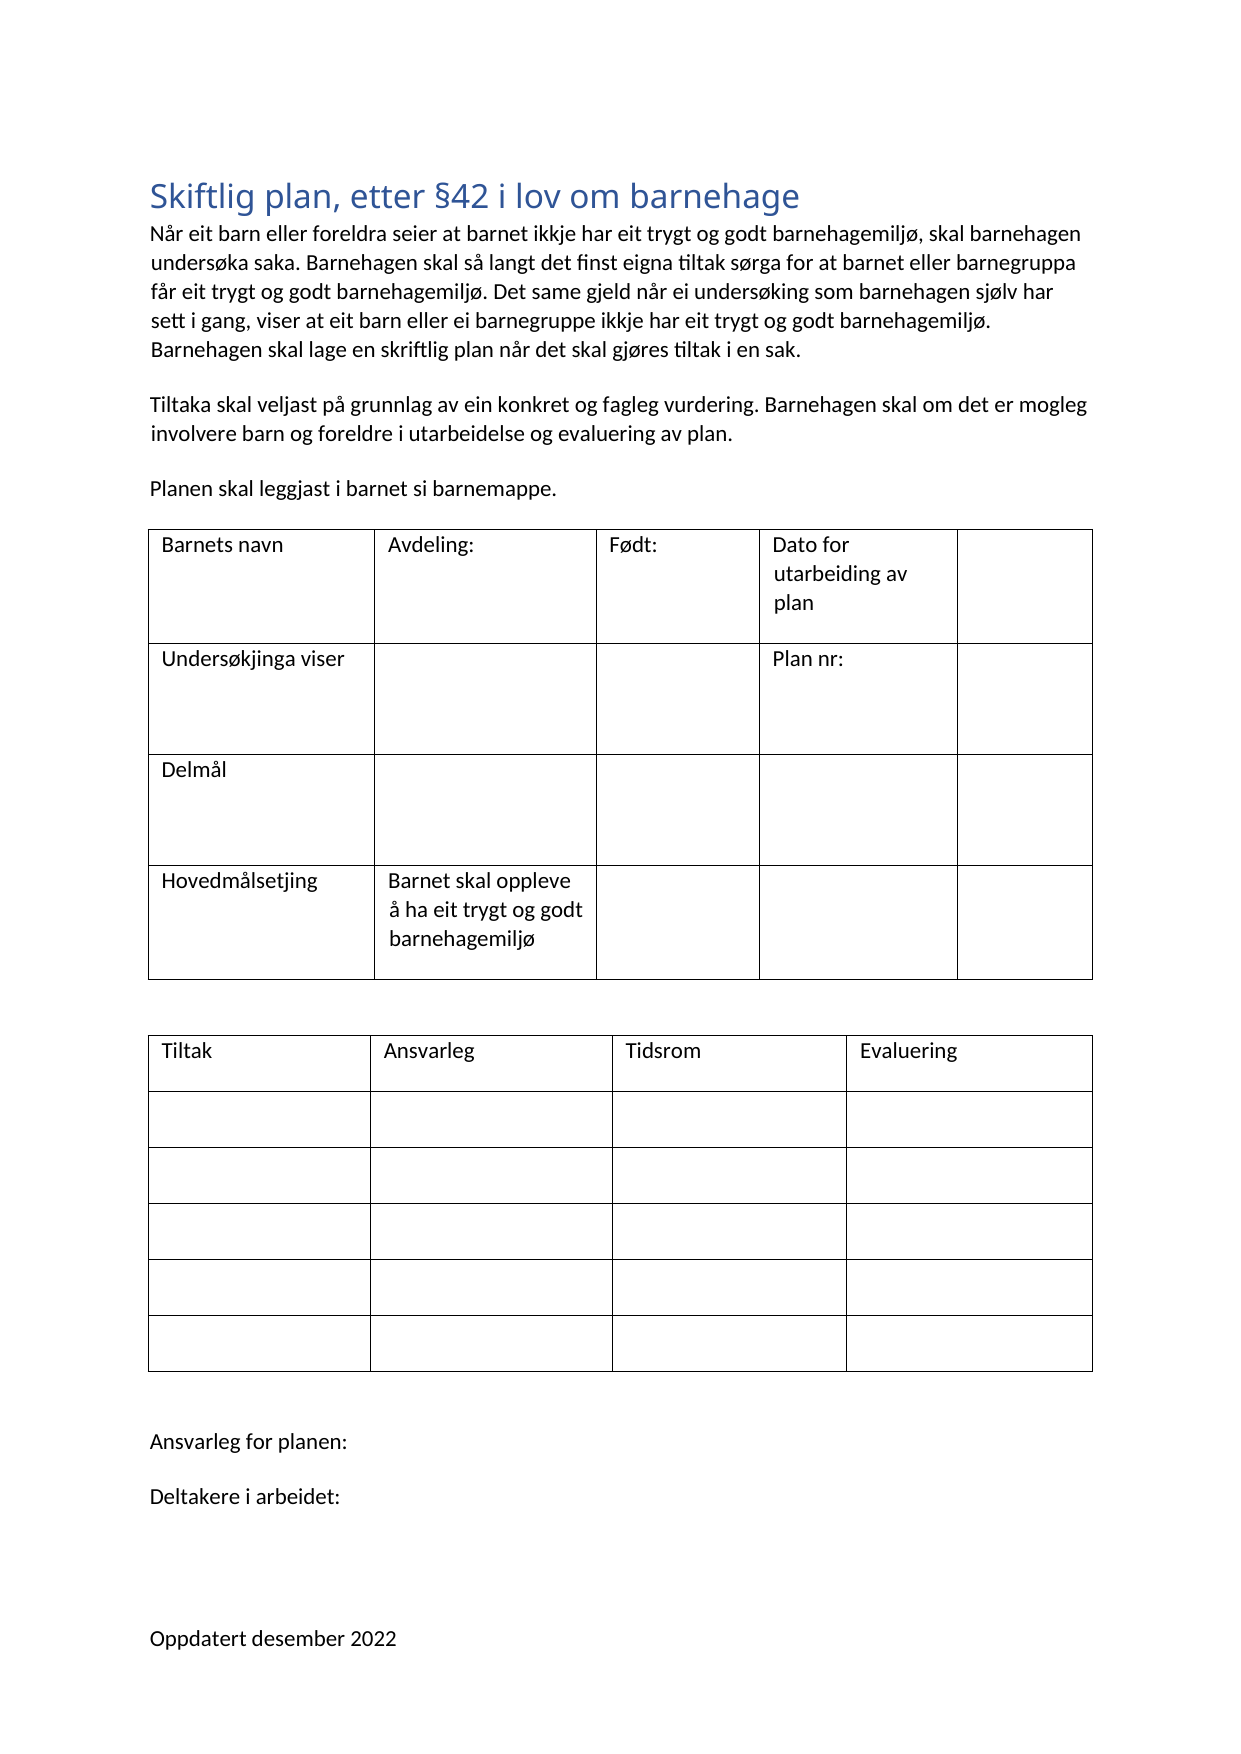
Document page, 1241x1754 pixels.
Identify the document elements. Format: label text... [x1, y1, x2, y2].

table_cell [760, 866, 957, 979]
table_cell [760, 755, 957, 865]
table_cell [958, 866, 1092, 979]
table_cell Hovedmålsetjing [149, 866, 374, 979]
text Ansvarleg for planen: [149, 1427, 1093, 1455]
table_cell [597, 644, 759, 754]
table_cell [613, 1316, 846, 1371]
table_header [958, 530, 1092, 643]
table_cell [847, 1148, 1092, 1203]
table_header Ansvarleg [371, 1036, 612, 1091]
table_header Født: [597, 530, 759, 643]
table_cell Delmål [149, 755, 374, 865]
table_cell [613, 1260, 846, 1315]
table_cell [149, 1148, 370, 1203]
table_cell [371, 1260, 612, 1315]
table_header Avdeling: [375, 530, 596, 643]
table_cell [613, 1204, 846, 1259]
table_cell [613, 1092, 846, 1147]
text Planen skal leggjast i barnet si barnemappe. [149, 474, 1093, 502]
table_cell [847, 1204, 1092, 1259]
table_cell Undersøkjinga viser [149, 644, 374, 754]
table_cell [847, 1316, 1092, 1371]
text Deltakere i arbeidet: [149, 1482, 1093, 1510]
table_cell Plan nr: [760, 644, 957, 754]
table_header Tiltak [149, 1036, 370, 1091]
table_cell [149, 1316, 370, 1371]
table_cell [375, 755, 596, 865]
table_header Tidsrom [613, 1036, 846, 1091]
text Når eit barn eller foreldra seier at barnet ikkje har eit trygt og godt barnehagemiljø, skal barnehagen undersøka saka. Barnehagen skal så langt det finst eigna tiltak sørga for at barnet eller barnegruppa får eit trygt og godt barnehagemiljø. Det same gjeld når ei undersøking som barnehagen sjølv har sett i gang, viser at eit barn eller ei barnegruppe ikkje har eit trygt og godt barnehagemiljø. Barnehagen skal lage en skriftlig plan når det skal gjøres tiltak i en sak. [149, 219, 1093, 363]
table_cell Barnet skal oppleve å ha eit trygt og godt barnehagemiljø [375, 866, 596, 979]
table_cell [371, 1204, 612, 1259]
table_header Evaluering [847, 1036, 1092, 1091]
table_cell [597, 755, 759, 865]
table_cell [847, 1092, 1092, 1147]
text Tiltaka skal veljast på grunnlag av ein konkret og fagleg vurdering. Barnehagen skal om det er mogleg involvere barn og foreldre i utarbeidelse og evaluering av plan. [149, 390, 1093, 447]
table_cell [597, 866, 759, 979]
table_cell [958, 644, 1092, 754]
table_cell [371, 1092, 612, 1147]
table_cell [149, 1204, 370, 1259]
table_cell [371, 1316, 612, 1371]
table_cell [847, 1260, 1092, 1315]
table_cell [371, 1148, 612, 1203]
table_cell [149, 1092, 370, 1147]
table_cell [613, 1148, 846, 1203]
table_cell [958, 755, 1092, 865]
table_cell [149, 1260, 370, 1315]
table_header Barnets navn [149, 530, 374, 643]
text Skiftlig plan, etter §42 i lov om barnehage [149, 173, 1093, 218]
table_header Dato for utarbeiding av plan [760, 530, 957, 643]
table_cell [375, 644, 596, 754]
